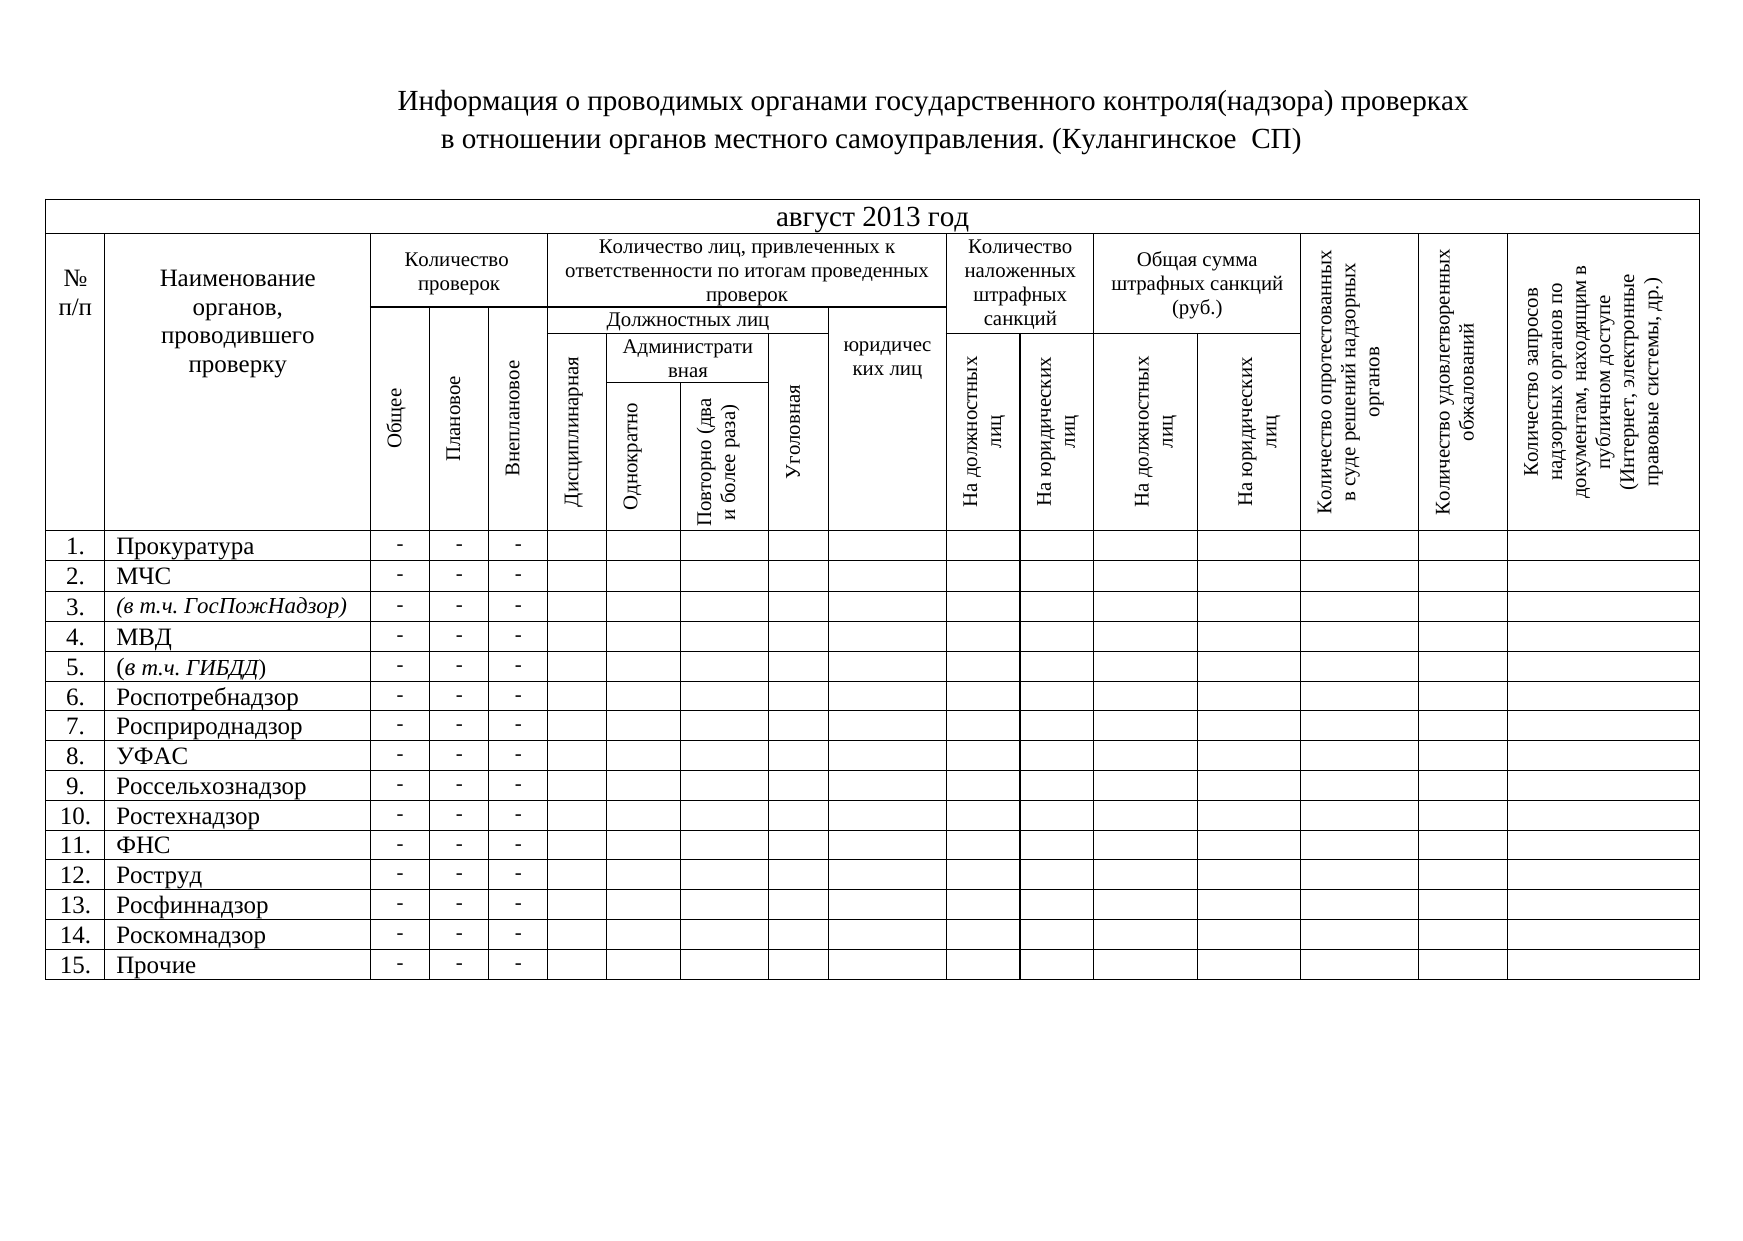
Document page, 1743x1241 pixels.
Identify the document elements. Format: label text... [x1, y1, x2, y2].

table_cell - [489, 801, 547, 829]
table_cell [1301, 531, 1418, 560]
table_cell - [489, 682, 547, 710]
table_cell [607, 801, 680, 829]
table_cell [1198, 860, 1300, 889]
table_cell - [489, 741, 547, 770]
table_cell 7. [46, 711, 104, 740]
table_cell [947, 771, 1019, 800]
table_cell - [371, 801, 429, 829]
table_cell [681, 682, 768, 710]
table_cell [681, 741, 768, 770]
table_cell - [371, 950, 429, 978]
table_cell [947, 950, 1019, 978]
table_cell [1419, 920, 1507, 949]
table_cell [548, 890, 606, 919]
table_cell [681, 771, 768, 800]
table_cell - [430, 831, 488, 859]
table_cell Прочие [105, 950, 370, 978]
table_cell [1419, 652, 1507, 681]
table_cell [769, 561, 828, 591]
table_cell [1301, 950, 1418, 978]
table_cell [1419, 711, 1507, 740]
table_cell № п/п [46, 234, 104, 530]
table_cell [947, 652, 1019, 681]
table_cell [769, 711, 828, 740]
table_cell [1419, 561, 1507, 591]
table_cell - [371, 890, 429, 919]
table_cell [681, 890, 768, 919]
table_cell [1508, 920, 1699, 949]
table_cell 2. [46, 561, 104, 591]
table_cell [947, 741, 1019, 770]
table_cell [548, 741, 606, 770]
table_cell Роскомнадзор [105, 920, 370, 949]
table_cell [607, 771, 680, 800]
table_cell Наименование органов, проводившего проверку [105, 234, 370, 530]
table_cell Количество проверок [371, 234, 547, 306]
table_cell - [489, 711, 547, 740]
table_cell юридических лиц [829, 308, 946, 530]
table_cell (в т.ч. ГосПожНадзор) [105, 592, 370, 621]
table_cell [947, 592, 1019, 621]
table_cell - [430, 771, 488, 800]
table_cell [607, 950, 680, 978]
table_cell [1301, 592, 1418, 621]
table_cell 5. [46, 652, 104, 681]
table_cell Уголовная [769, 334, 828, 530]
table_cell [769, 920, 828, 949]
table_cell - [430, 741, 488, 770]
table_cell [1094, 801, 1197, 829]
table_cell - [489, 652, 547, 681]
table_cell [1094, 682, 1197, 710]
table_cell Общее [371, 308, 429, 530]
table_cell [769, 741, 828, 770]
table_cell 11. [46, 831, 104, 859]
table_cell [681, 801, 768, 829]
table_cell Прокуратура [105, 531, 370, 560]
table_cell [769, 771, 828, 800]
table_cell Должностных лиц [548, 308, 828, 333]
table_cell - [371, 531, 429, 560]
table_cell - [430, 890, 488, 919]
table_cell [1094, 890, 1197, 919]
table_cell Общая сумма штрафных санкций (руб.) [1094, 234, 1300, 333]
table_cell [1508, 771, 1699, 800]
table_cell [1419, 890, 1507, 919]
table_cell [1301, 622, 1418, 651]
table_cell МЧС [105, 561, 370, 591]
table_cell [1508, 561, 1699, 591]
table_cell - [489, 531, 547, 560]
table_cell 9. [46, 771, 104, 800]
table_cell [1198, 920, 1300, 949]
text Информация о проводимых органами государственного контроля(надзора) проверках в отношении органов местного самоуправления. (Кулангинское СП) [75, 83, 1667, 155]
table_cell [1021, 741, 1093, 770]
table_cell [681, 920, 768, 949]
table_cell - [371, 711, 429, 740]
table_cell [1198, 682, 1300, 710]
table_cell - [489, 860, 547, 889]
table_cell [548, 652, 606, 681]
table_cell [1021, 561, 1093, 591]
table_cell [829, 950, 946, 978]
table_cell [548, 920, 606, 949]
table_cell - [371, 741, 429, 770]
table_cell (в т.ч. ГИБДД) [105, 652, 370, 681]
table_cell [769, 682, 828, 710]
table_cell [1094, 771, 1197, 800]
table_cell [548, 950, 606, 978]
table_cell [947, 531, 1019, 560]
table_cell [681, 592, 768, 621]
table_cell [1419, 741, 1507, 770]
table_cell [769, 801, 828, 829]
table_cell [829, 920, 946, 949]
table_cell Ростехнадзор [105, 801, 370, 829]
table_cell [829, 652, 946, 681]
table_cell [1301, 652, 1418, 681]
table_cell Росфиннадзор [105, 890, 370, 919]
table_cell - [430, 682, 488, 710]
table_cell [1301, 801, 1418, 829]
table_cell [1301, 771, 1418, 800]
table_cell [548, 531, 606, 560]
table_cell - [371, 622, 429, 651]
table_cell 3. [46, 592, 104, 621]
table_cell [1198, 890, 1300, 919]
table_cell - [371, 592, 429, 621]
table_cell [1508, 592, 1699, 621]
table_cell МВД [105, 622, 370, 651]
table_cell [681, 561, 768, 591]
table_cell Однократно [607, 383, 680, 530]
table_cell [769, 950, 828, 978]
table_cell [1301, 890, 1418, 919]
table_cell - [489, 950, 547, 978]
table_cell [1198, 741, 1300, 770]
table_cell [1301, 920, 1418, 949]
table_cell [1198, 622, 1300, 651]
table_cell - [489, 592, 547, 621]
table_cell [548, 682, 606, 710]
table_cell - [430, 652, 488, 681]
table_cell [607, 592, 680, 621]
table_cell [1301, 741, 1418, 770]
table_cell [829, 890, 946, 919]
table_cell 8. [46, 741, 104, 770]
table_cell [1419, 592, 1507, 621]
table_cell - [489, 890, 547, 919]
table_cell Повторно (два и более раза) [681, 383, 768, 530]
table_cell [769, 652, 828, 681]
table_cell - [489, 622, 547, 651]
table_cell [548, 860, 606, 889]
table_cell [1198, 711, 1300, 740]
table_cell [1198, 771, 1300, 800]
table_cell [681, 711, 768, 740]
table_cell [1419, 950, 1507, 978]
table_cell [1021, 950, 1093, 978]
table_cell [769, 531, 828, 560]
table_cell 1. [46, 531, 104, 560]
table_cell [1508, 682, 1699, 710]
table_cell 4. [46, 622, 104, 651]
table_header август 2013 год [46, 200, 1699, 233]
table_cell [947, 622, 1019, 651]
table_cell [1419, 682, 1507, 710]
table_cell [1021, 652, 1093, 681]
table_cell [829, 741, 946, 770]
table_cell - [489, 561, 547, 591]
table_cell [1094, 831, 1197, 859]
table_cell [548, 771, 606, 800]
table_cell На юридических лиц [1198, 334, 1300, 530]
table_cell [1198, 531, 1300, 560]
table_cell [769, 860, 828, 889]
table_cell [1021, 711, 1093, 740]
table_cell [769, 831, 828, 859]
table_cell [829, 771, 946, 800]
table_cell [829, 801, 946, 829]
table_cell [1021, 771, 1093, 800]
table_cell [1508, 950, 1699, 978]
table_cell [769, 622, 828, 651]
table_cell [1021, 531, 1093, 560]
table_cell [1021, 622, 1093, 651]
table_cell [829, 592, 946, 621]
table_cell [607, 711, 680, 740]
table_cell [607, 741, 680, 770]
table_cell [1021, 592, 1093, 621]
table_cell [947, 711, 1019, 740]
table_cell - [371, 771, 429, 800]
table_cell - [430, 711, 488, 740]
table_cell На должностных лиц [947, 334, 1019, 530]
table_cell Количество опротестованных в суде решений надзорных органов [1301, 234, 1418, 530]
table_cell [1508, 711, 1699, 740]
table_cell УФАС [105, 741, 370, 770]
table_cell [829, 622, 946, 651]
table_cell [1508, 831, 1699, 859]
table_cell [1508, 652, 1699, 681]
table_cell [1301, 682, 1418, 710]
table_cell Количество наложенных штрафных санкций [947, 234, 1093, 333]
table_cell [947, 860, 1019, 889]
table_cell - [371, 682, 429, 710]
table_cell Административная [607, 334, 768, 382]
table_cell [1508, 860, 1699, 889]
table_cell [1301, 561, 1418, 591]
table_cell [1508, 890, 1699, 919]
table_cell [1198, 831, 1300, 859]
table_cell [1419, 771, 1507, 800]
table_cell [607, 920, 680, 949]
table_cell [829, 682, 946, 710]
table_cell [548, 831, 606, 859]
table_cell [607, 561, 680, 591]
table_cell [1508, 741, 1699, 770]
table_cell [681, 652, 768, 681]
table_cell [1198, 652, 1300, 681]
table_cell ФНС [105, 831, 370, 859]
table_cell - [430, 592, 488, 621]
table_cell Россельхознадзор [105, 771, 370, 800]
table_cell 6. [46, 682, 104, 710]
table_cell - [430, 801, 488, 829]
table_cell [1094, 920, 1197, 949]
table_cell [1301, 711, 1418, 740]
table_cell [829, 531, 946, 560]
table_cell - [430, 950, 488, 978]
table_cell [947, 682, 1019, 710]
table_cell [681, 950, 768, 978]
table_cell [1301, 831, 1418, 859]
table_cell [1419, 531, 1507, 560]
table_cell На должностных лиц [1094, 334, 1197, 530]
table_cell [947, 561, 1019, 591]
table_cell [829, 561, 946, 591]
table_cell [1021, 860, 1093, 889]
table_cell Внеплановое [489, 308, 547, 530]
table_cell - [430, 622, 488, 651]
table_cell [769, 592, 828, 621]
table_cell [1094, 561, 1197, 591]
table_cell [1198, 592, 1300, 621]
table_cell [1508, 622, 1699, 651]
table_cell [769, 890, 828, 919]
table_cell [548, 711, 606, 740]
table_cell [1094, 711, 1197, 740]
table_cell [607, 860, 680, 889]
table_cell Плановое [430, 308, 488, 530]
table_cell [1508, 531, 1699, 560]
table_cell - [489, 771, 547, 800]
table_cell [548, 561, 606, 591]
table_cell [681, 831, 768, 859]
table_cell [548, 622, 606, 651]
table_cell - [371, 561, 429, 591]
table_cell [1021, 831, 1093, 859]
table_cell [947, 831, 1019, 859]
table_cell [1301, 860, 1418, 889]
table_cell Роспотребнадзор [105, 682, 370, 710]
table_cell [681, 531, 768, 560]
table_cell [548, 592, 606, 621]
table_cell [1094, 950, 1197, 978]
table_cell Роструд [105, 860, 370, 889]
table_cell [947, 890, 1019, 919]
table_cell [681, 622, 768, 651]
table_cell - [430, 860, 488, 889]
table_cell [1198, 950, 1300, 978]
table_cell - [371, 831, 429, 859]
table_cell [1021, 801, 1093, 829]
table_cell [607, 531, 680, 560]
table_cell [1198, 801, 1300, 829]
table_cell 12. [46, 860, 104, 889]
table_cell [947, 920, 1019, 949]
table_cell - [371, 860, 429, 889]
table_cell [1508, 801, 1699, 829]
table_cell [829, 831, 946, 859]
table_cell [1094, 531, 1197, 560]
table_cell [1094, 622, 1197, 651]
table_cell [1094, 592, 1197, 621]
table_cell Количество лиц, привлеченных к ответственности по итогам проведенных проверок [548, 234, 946, 306]
table_cell [1419, 622, 1507, 651]
table_cell 10. [46, 801, 104, 829]
table_cell На юридических лиц [1021, 334, 1093, 530]
table_cell [607, 682, 680, 710]
table_cell - [430, 561, 488, 591]
table_cell [1419, 860, 1507, 889]
table_cell [681, 860, 768, 889]
table_cell [947, 801, 1019, 829]
table_cell [1021, 920, 1093, 949]
table_cell 15. [46, 950, 104, 978]
table_cell - [489, 920, 547, 949]
table_cell [829, 860, 946, 889]
table_cell - [371, 652, 429, 681]
table_cell Количество запросов надзорных органов по документам, находящим в публичном доступе (Интернет, электронные правовые системы, др.) [1508, 234, 1699, 530]
table_cell [1419, 801, 1507, 829]
table_cell [1094, 652, 1197, 681]
table_cell 14. [46, 920, 104, 949]
table_cell [1021, 682, 1093, 710]
table_cell - [371, 920, 429, 949]
table_cell [607, 652, 680, 681]
table_cell - [430, 531, 488, 560]
table_cell [1419, 831, 1507, 859]
table_cell Росприроднадзор [105, 711, 370, 740]
table_cell - [430, 920, 488, 949]
table_cell [1021, 890, 1093, 919]
table_cell [1094, 860, 1197, 889]
table_cell Дисциплинарная [548, 334, 606, 530]
table_cell - [489, 831, 547, 859]
table_cell [607, 622, 680, 651]
table_cell Количество удовлетворенных обжалований [1419, 234, 1507, 530]
table_cell [607, 890, 680, 919]
table_cell [607, 831, 680, 859]
table_cell 13. [46, 890, 104, 919]
table_cell [829, 711, 946, 740]
table_cell [1198, 561, 1300, 591]
table_cell [1094, 741, 1197, 770]
table_cell [548, 801, 606, 829]
